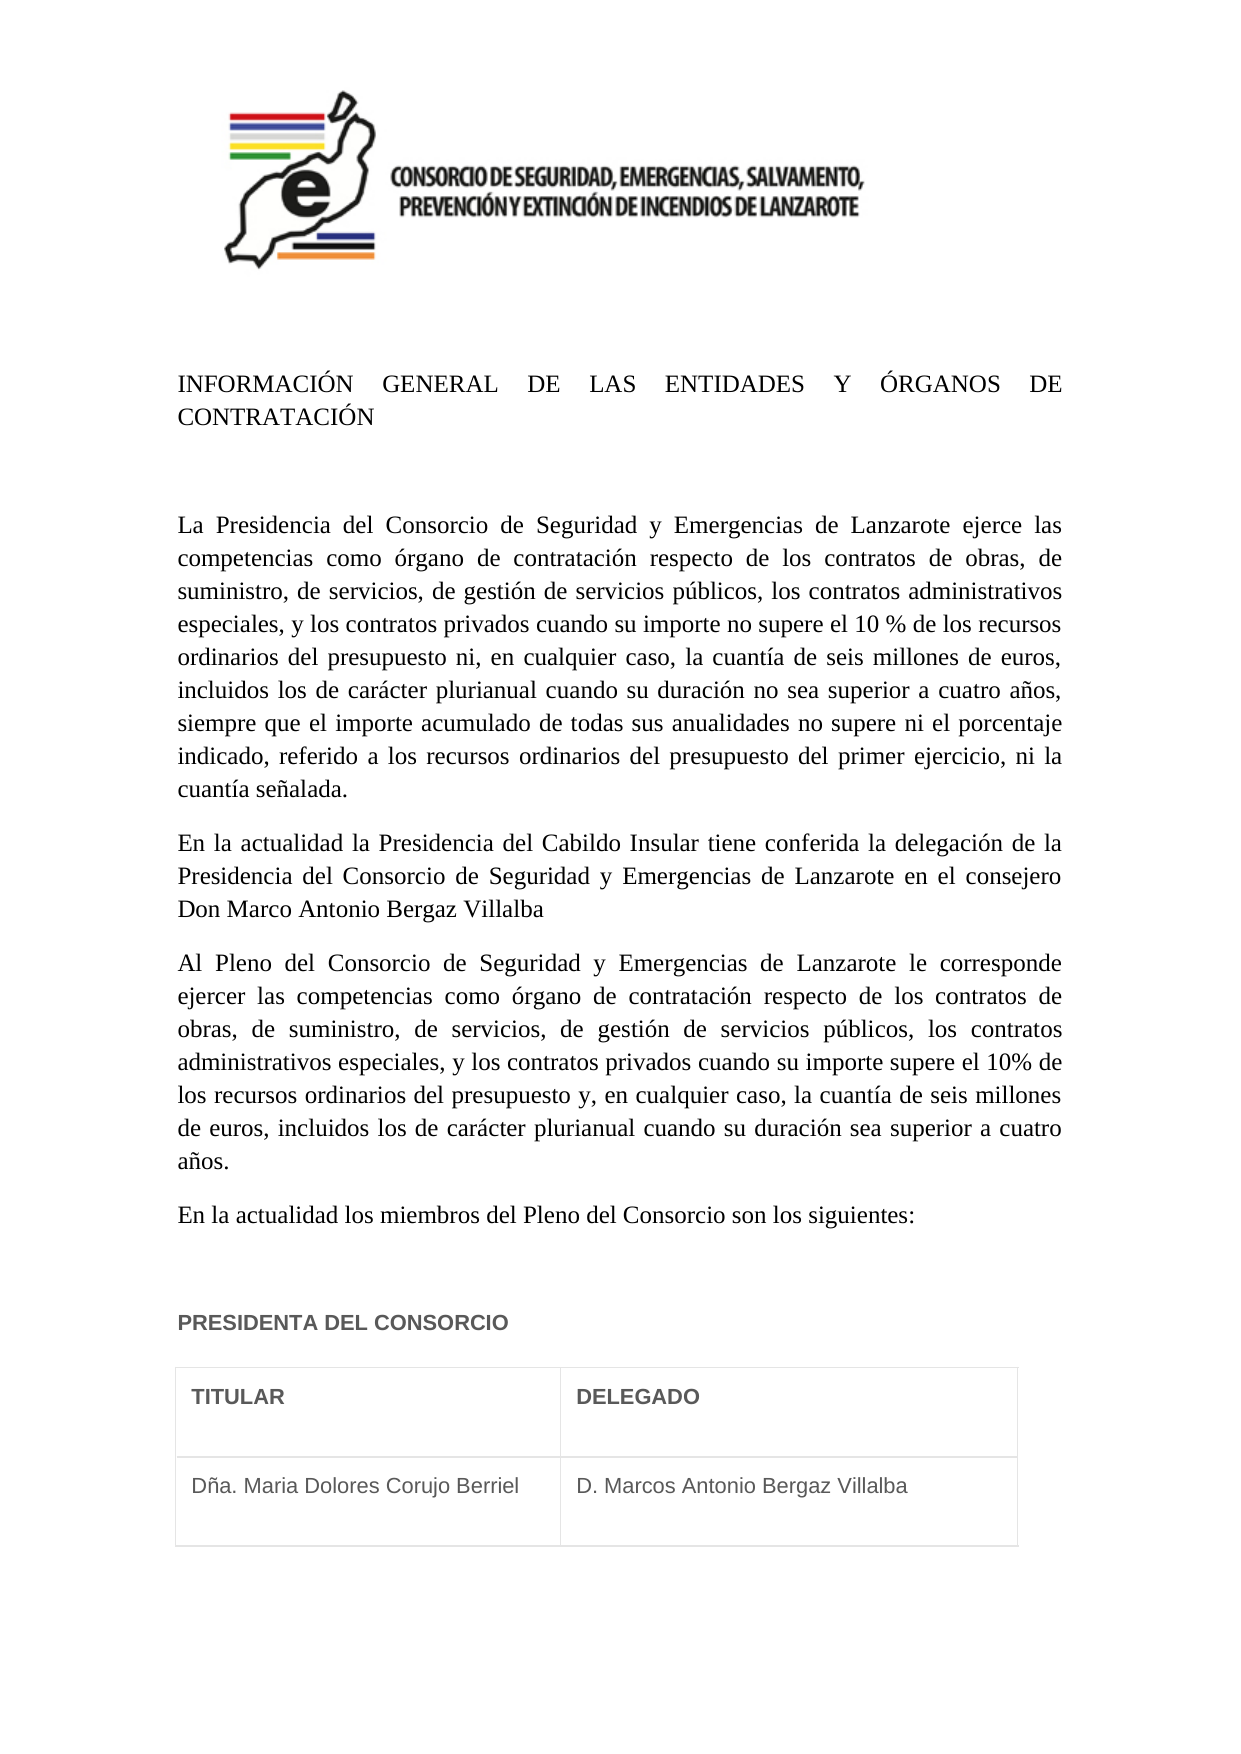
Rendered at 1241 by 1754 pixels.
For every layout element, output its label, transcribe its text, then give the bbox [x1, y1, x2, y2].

table_cell D. Marcos Antonio Bergaz Villalba [561, 1458, 1017, 1545]
table_header TITULAR [176, 1368, 560, 1456]
text En la actualidad los miembros del Pleno del Consorcio son los siguientes: [177, 1200, 1063, 1229]
text La Presidencia del Consorcio de Seguridad y Emergencias de Lanzarote ejerce las competencias como órgano de contratación respecto de los contratos de obras, de suministro, de servicios, de gestión de servicios públicos, los contratos administrativos especiales, y los contratos privados cuando su importe no supere el 10 % de los recursos ordinarios del presupuesto ni, en cualquier caso, la cuantía de seis millones de euros, incluidos los de carácter plurianual cuando su duración no sea superior a cuatro años, siempre que el importe acumulado de todas sus anualidades no supere ni el porcentaje indicado, referido a los recursos ordinarios del presupuesto del primer ejercicio, ni la cuantía señalada. [177, 510, 1063, 803]
table_cell Dña. Maria Dolores Corujo Berriel [176, 1457, 560, 1545]
text En la actualidad la Presidencia del Cabildo Insular tiene conferida la delegación de la Presidencia del Consorcio de Seguridad y Emergencias de Lanzarote en el consejero Don Marco Antonio Bergaz Villalba [177, 828, 1063, 923]
table_header DELEGADO [561, 1368, 1017, 1456]
picture [198, 76, 885, 279]
text INFORMACIÓN GENERAL DE LAS ENTIDADES Y ÓRGANOS DE CONTRATACIÓN [177, 369, 1063, 431]
text Al Pleno del Consorcio de Seguridad y Emergencias de Lanzarote le corresponde ejercer las competencias como órgano de contratación respecto de los contratos de obras, de suministro, de servicios, de gestión de servicios públicos, los contratos administrativos especiales, y los contratos privados cuando su importe supere el 10% de los recursos ordinarios del presupuesto y, en cualquier caso, la cuantía de seis millones de euros, incluidos los de carácter plurianual cuando su duración sea superior a cuatro años. [177, 948, 1063, 1175]
text PRESIDENTA DEL CONSORCIO [177, 1310, 1063, 1335]
